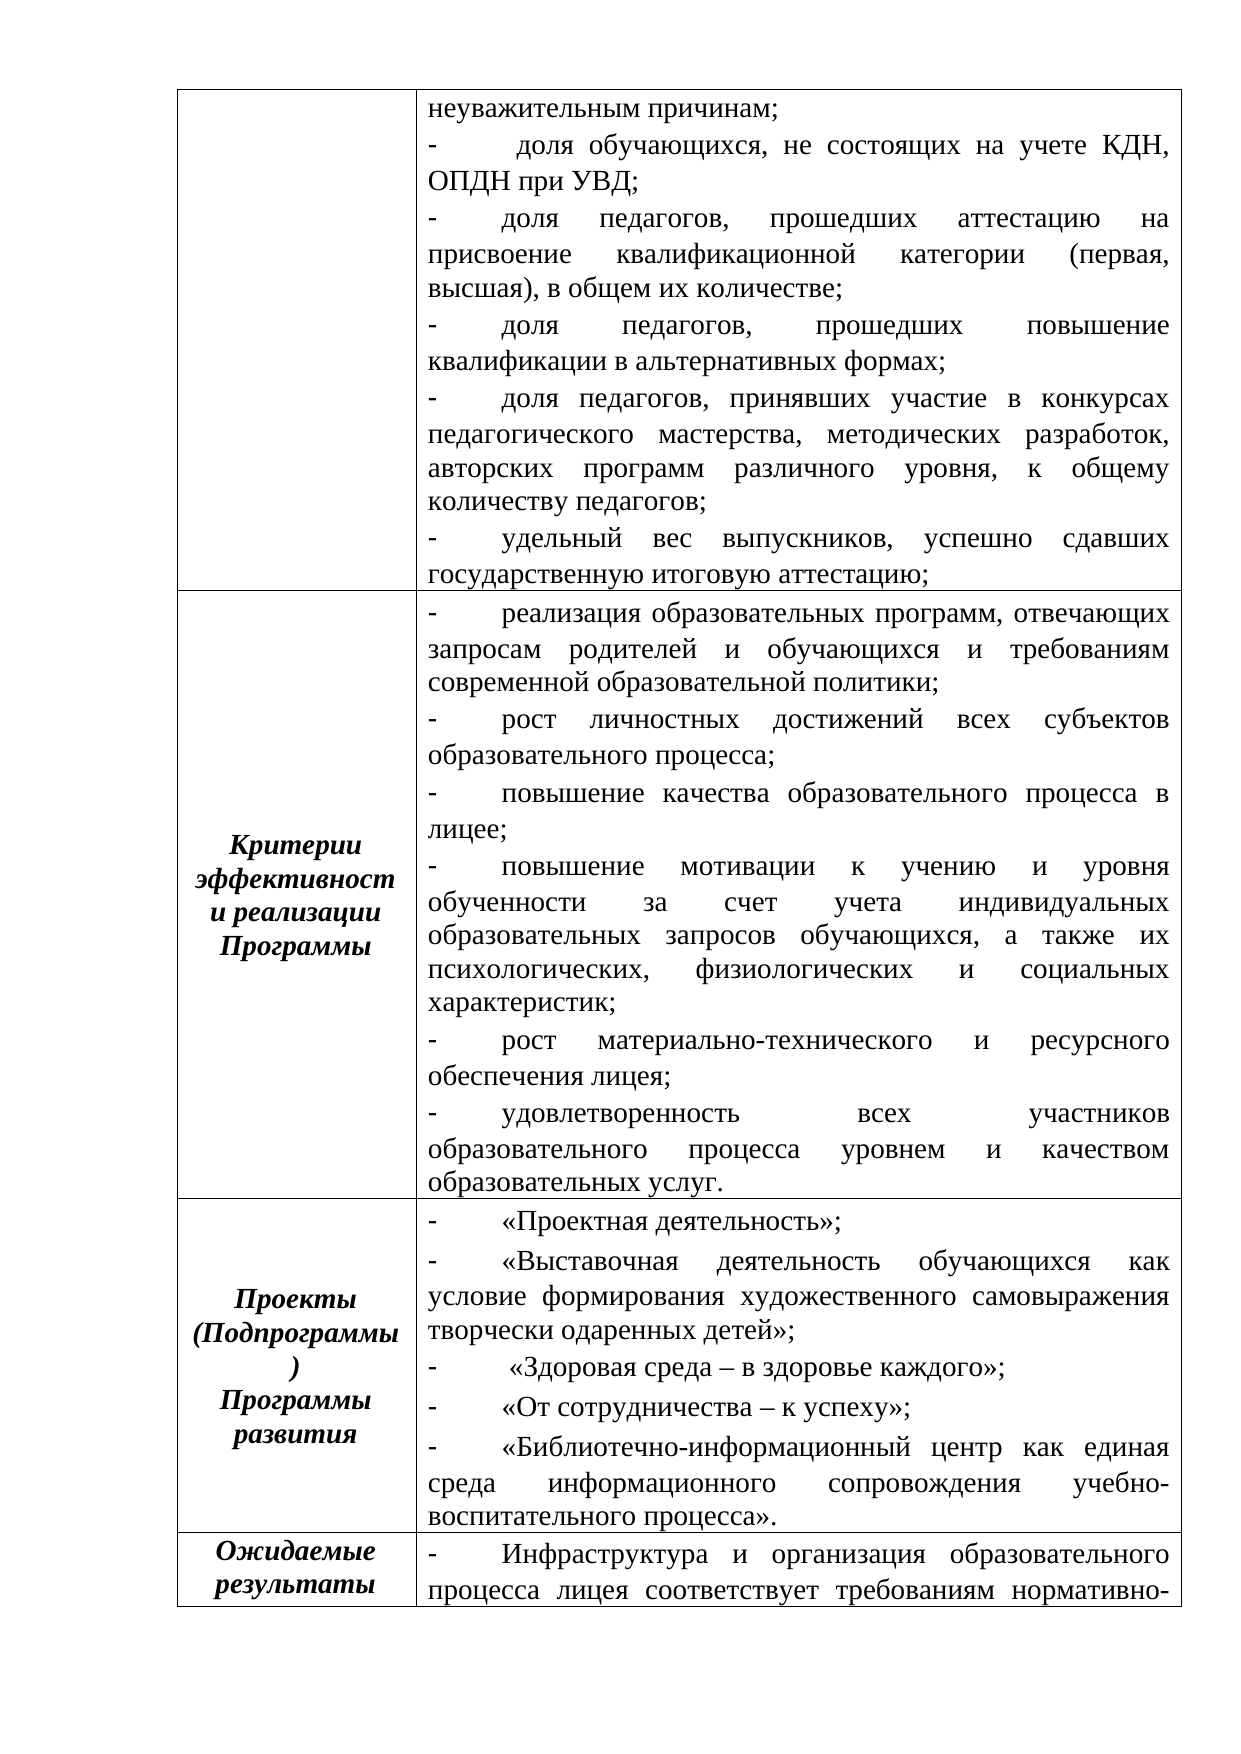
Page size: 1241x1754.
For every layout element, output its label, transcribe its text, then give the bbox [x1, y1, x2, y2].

table_cell реализация образовательных программ, отвечающих запросам родителей и обучающихся и требованиям современной образовательной политики; рост личностных достижений всех субъектов образовательного процесса; повышение качества образовательного процесса в лицее; повышение мотивации к учению и уровня обученности за счет учета индивидуальных образовательных запросов обучающихся, а также их психологических, физиологических и социальных характеристик; рост материально-технического и ресурсного обеспечения лицея; удовлетворенность всех участников образовательного процесса уровнем и качеством образовательных услуг. [417, 591, 1181, 1198]
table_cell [178, 90, 416, 590]
table_cell Критерии эффективности реализации Программы [178, 591, 416, 1198]
table_cell «Проектная деятельность»; «Выставочная деятельность обучающихся как условие формирования художественного самовыражения творчески одаренных детей»; «Здоровая среда – в здоровье каждого»; «От сотрудничества – к успеху»; «Библиотечно-информационный центр как единая среда информационного сопровождения учебно-воспитательного процесса». [417, 1199, 1181, 1532]
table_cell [417, 90, 1181, 590]
table_cell Проекты (Подпрограммы) Программы развития [178, 1199, 416, 1532]
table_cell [417, 1533, 1181, 1606]
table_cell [178, 1533, 416, 1606]
